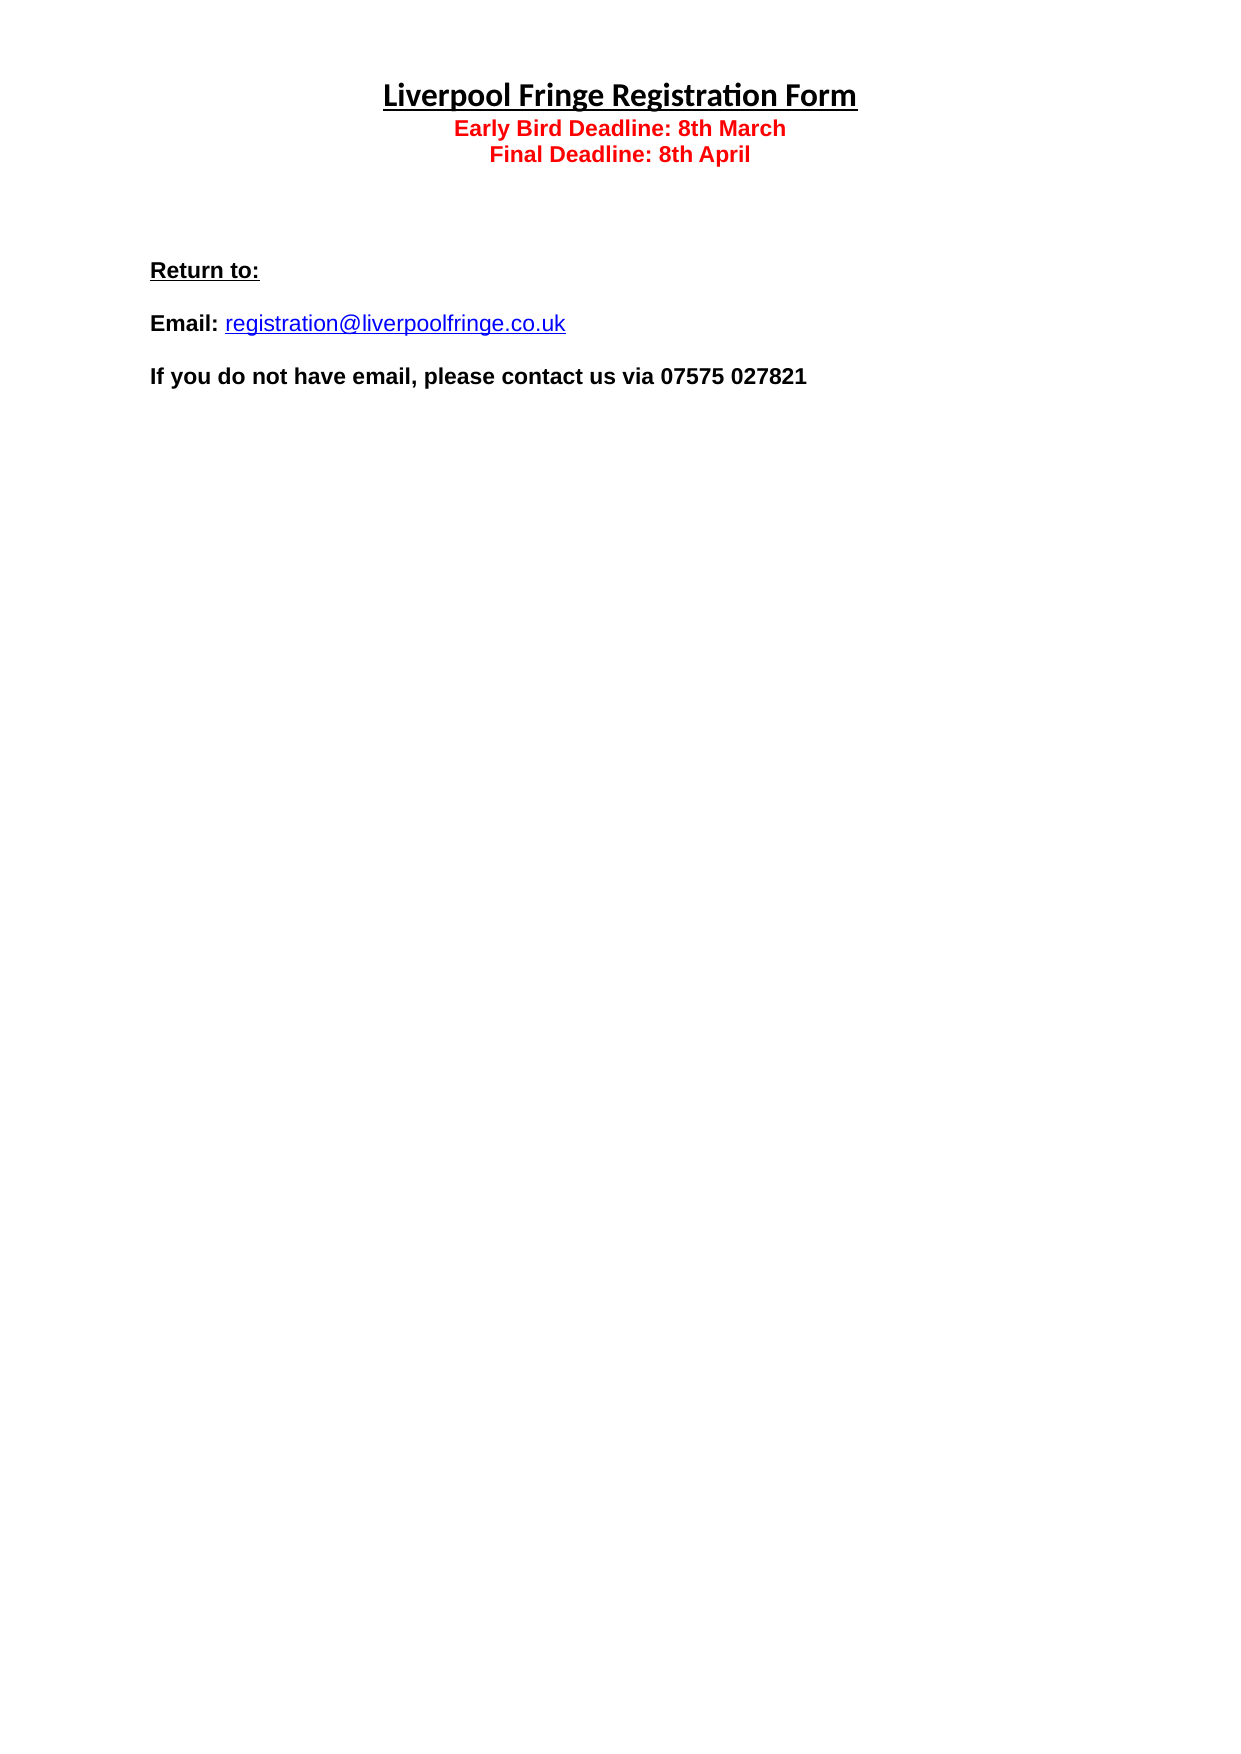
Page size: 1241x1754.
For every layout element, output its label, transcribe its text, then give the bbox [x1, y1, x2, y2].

text Return to: [150, 257, 1090, 283]
text Email: registration@liverpoolfringe.co.uk [150, 310, 1090, 336]
text If you do not have email, please contact us via 07575 027821 [150, 363, 1090, 389]
